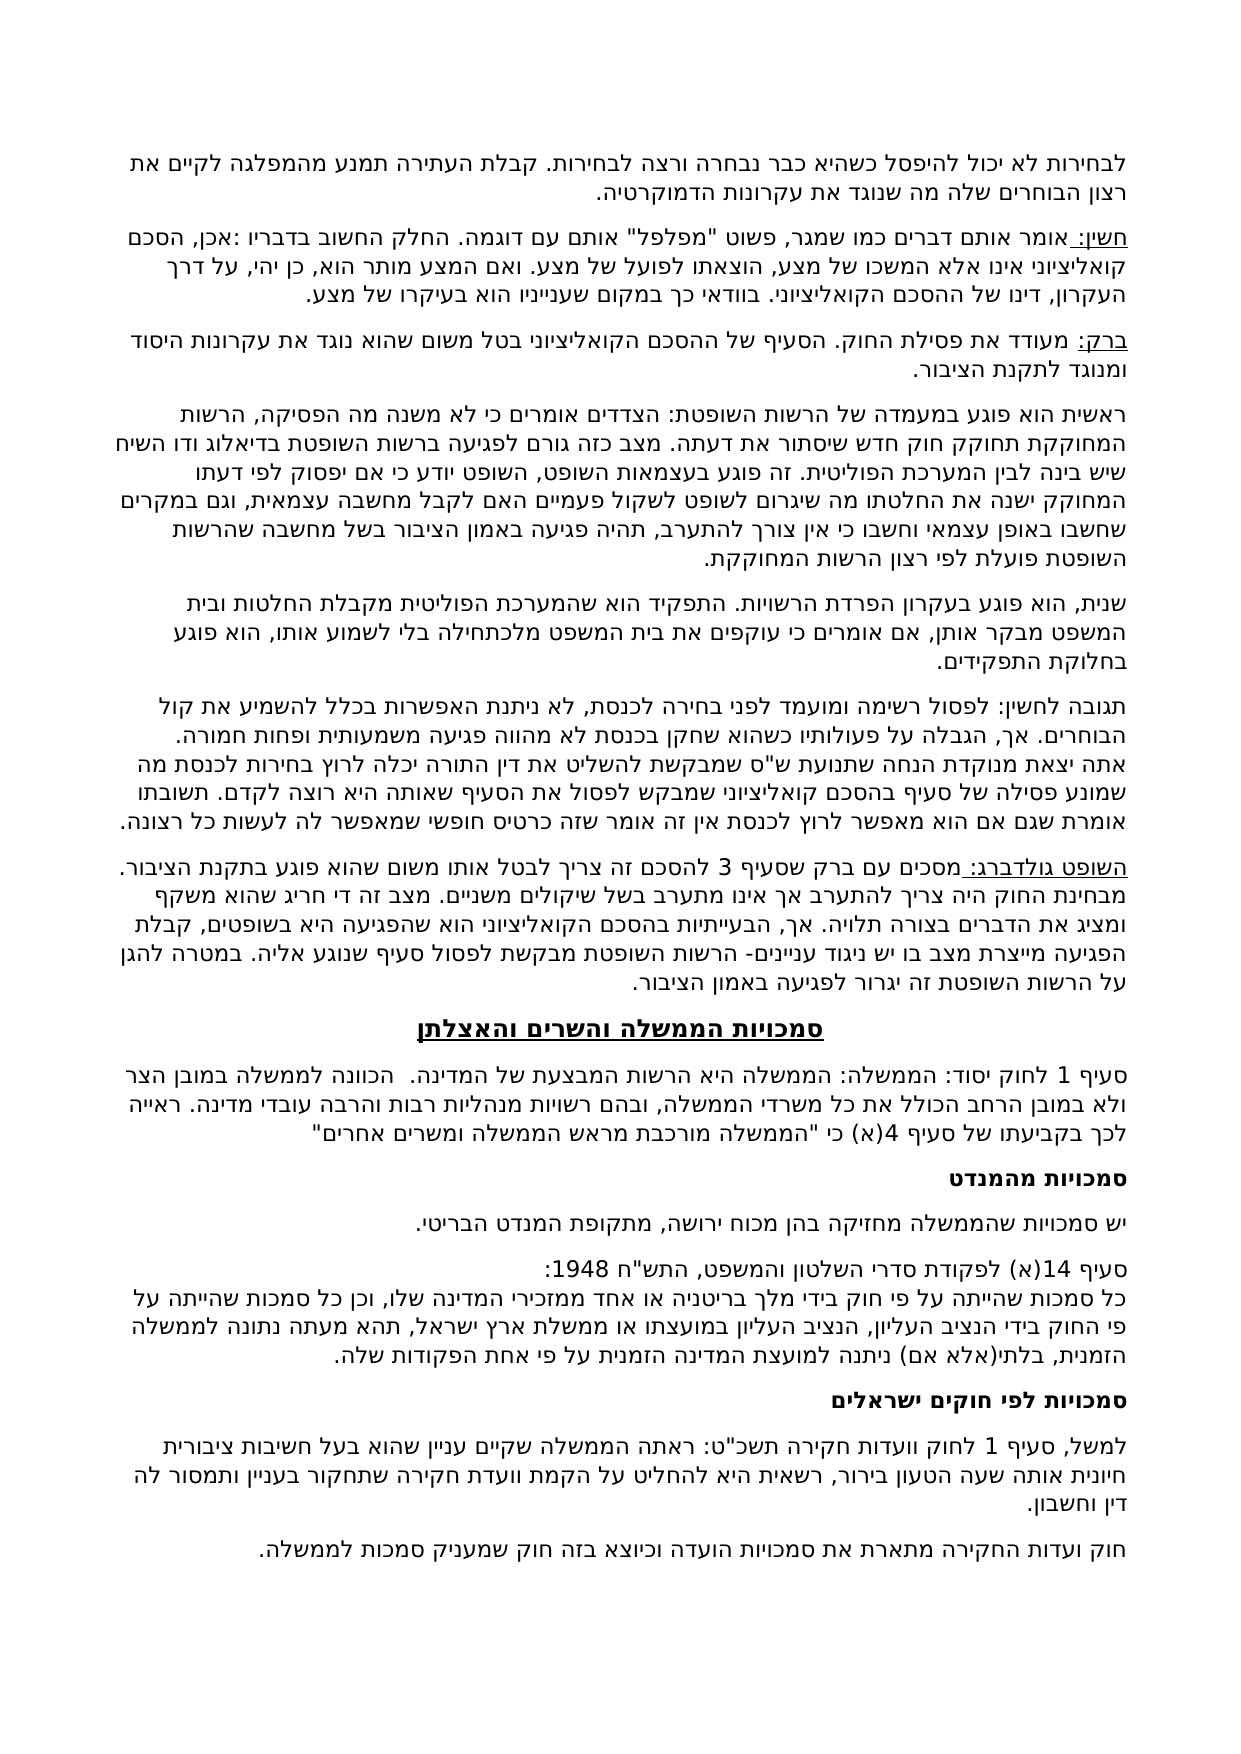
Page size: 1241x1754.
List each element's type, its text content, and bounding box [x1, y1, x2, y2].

text סמכויות הממשלה והשרים והאצלתן [112, 1014, 1128, 1043]
text תגובה לחשין: לפסול רשימה ומועמד לפני בחירה לכנסת, לא ניתנת האפשרות בכלל להשמיע את קול הבוחרים. אך, הגבלה על פעולותיו כשהוא שחקן בכנסת לא מהווה פגיעה משמעותית ופחות חמורה. אתה יצאת מנוקדת הנחה שתנועת ש"ס שמבקשת להשליט את דין התורה יכלה לרוץ בחירות לכנסת מה שמונע פסילה של סעיף בהסכם קואליציוני שמבקש לפסול את הסעיף שאותה היא רוצה לקדם. תשובתו אומרת שגם אם הוא מאפשר לרוץ לכנסת אין זה אומר שזה כרטיס חופשי שמאפשר לה לעשות כל רצונה. [112, 693, 1128, 835]
text ראשית הוא פוגע במעמדה של הרשות השופטת: הצדדים אומרים כי לא משנה מה הפסיקה, הרשות המחוקקת תחוקק חוק חדש שיסתור את דעתה. מצב כזה גורם לפגיעה ברשות השופטת בדיאלוג ודו השיח שיש בינה לבין המערכת הפוליטית. זה פוגע בעצמאות השופט, השופט יודע כי אם יפסוק לפי דעתו המחוקק ישנה את החלטתו מה שיגרום לשופט לשקול פעמיים האם לקבל מחשבה עצמאית, וגם במקרים שחשבו באופן עצמאי וחשבו כי אין צורך להתערב, תהיה פגיעה באמון הציבור בשל מחשבה שהרשות השופטת פועלת לפי רצון הרשות המחוקקת. [112, 401, 1128, 572]
text סעיף 1 לחוק יסוד: הממשלה: הממשלה היא הרשות המבצעת של המדינה. הכוונה לממשלה במובן הצר ולא במובן הרחב הכולל את כל משרדי הממשלה, ובהם רשויות מנהליות רבות והרבה עובדי מדינה. ראייה לכך בקביעתו של סעיף 4(א) כי "הממשלה מורכבת מראש הממשלה ומשרים אחרים" [112, 1062, 1128, 1146]
text חשין: אומר אותם דברים כמו שמגר, פשוט "מפלפל" אותם עם דוגמה. החלק החשוב בדבריו :אכן, הסכם קואליציוני אינו אלא המשכו של מצע, הוצאתו לפועל של מצע. ואם המצע מותר הוא, כן יהי, על דרך העקרון, דינו של ההסכם הקואליציוני. בוודאי כך במקום שענייניו הוא בעיקרו של מצע. [112, 224, 1128, 308]
text יש סמכויות שהממשלה מחזיקה בהן מכוח ירושה, מתקופת המנדט הבריטי. [112, 1211, 1128, 1237]
text השופט גולדברג: מסכים עם ברק שסעיף 3 להסכם זה צריך לבטל אותו משום שהוא פוגע בתקנת הציבור. מבחינת החוק היה צריך להתערב אך אינו מתערב בשל שיקולים משניים. מצב זה די חריג שהוא משקף ומציג את הדברים בצורה תלויה. אך, הבעייתיות בהסכם הקואליציוני הוא שהפגיעה היא בשופטים, קבלת הפגיעה מייצרת מצב בו יש ניגוד עניינים- הרשות השופטת מבקשת לפסול סעיף שנוגע אליה. במטרה להגן על הרשות השופטת זה יגרור לפגיעה באמון הציבור. [112, 854, 1128, 995]
text למשל, סעיף 1 לחוק וועדות חקירה תשכ"ט: ראתה הממשלה שקיים עניין שהוא בעל חשיבות ציבורית חיונית אותה שעה הטעון בירור, רשאית היא להחליט על הקמת וועדת חקירה שתחקור בעניין ותמסור לה דין וחשבון. [112, 1433, 1128, 1517]
text סמכויות מהמנדט [112, 1165, 1128, 1192]
text סעיף 14(א) לפקודת סדרי השלטון והמשפט, התש"ח 1948: כל סמכות שהייתה על פי חוק בידי מלך בריטניה או אחד ממזכירי המדינה שלו, וכן כל סמכות שהייתה על פי החוק בידי הנציב העליון, הנציב העליון במועצתו או ממשלת ארץ ישראל, תהא מעתה נתונה לממשלה הזמנית, בלתי(אלא אם) ניתנה למועצת המדינה הזמנית על פי אחת הפקודות שלה. [112, 1256, 1128, 1369]
text ברק: מעודד את פסילת החוק. הסעיף של ההסכם הקואליציוני בטל משום שהוא נוגד את עקרונות היסוד ומנוגד לתקנת הציבור. [112, 327, 1128, 382]
text שנית, הוא פוגע בעקרון הפרדת הרשויות. התפקיד הוא שהמערכת הפוליטית מקבלת החלטות ובית המשפט מבקר אותן, אם אומרים כי עוקפים את בית המשפט מלכתחילה בלי לשמוע אותו, הוא פוגע בחלוקת התפקידים. [112, 590, 1128, 674]
text סמכויות לפי חוקים ישראלים [112, 1388, 1128, 1414]
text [112, 150, 1128, 205]
text חוק ועדות החקירה מתארת את סמכויות הועדה וכיוצא בזה חוק שמעניק סמכות לממשלה. [112, 1536, 1128, 1563]
